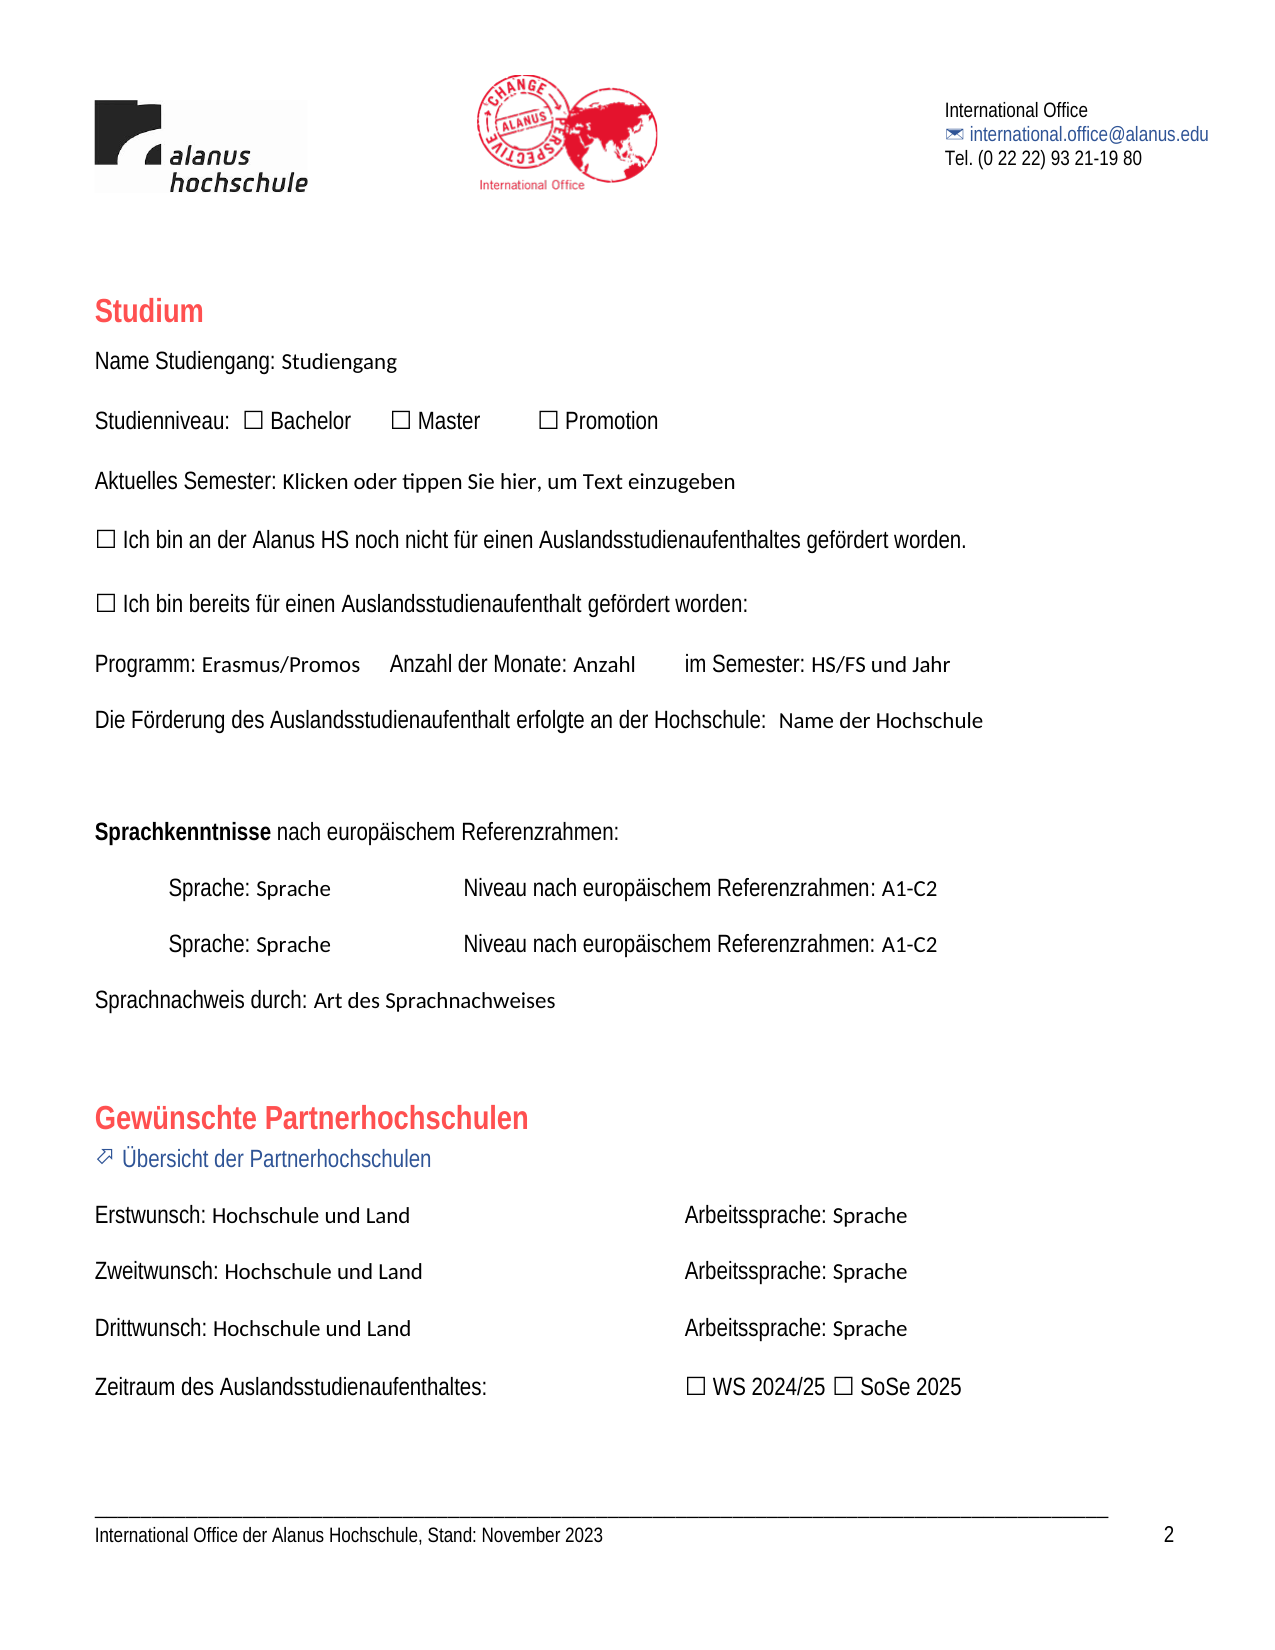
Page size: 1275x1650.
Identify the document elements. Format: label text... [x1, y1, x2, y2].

text Ich bin bereits für einen Auslandsstudienaufenthalt gefördert worden: [94, 586, 1181, 620]
subtitle Gewünschte Partnerhochschulen [94, 1099, 1181, 1137]
text Die Förderung des Auslandsstudienaufenthalt erfolgte an der Hochschule: [94, 706, 1181, 735]
text Zweitwunsch: Arbeitssprache: [94, 1256, 1181, 1285]
picture [94, 100, 308, 193]
text Drittwunsch: Arbeitssprache: [94, 1312, 1181, 1342]
text Studienniveau: Bachelor Master Promotion [94, 402, 1181, 436]
text Aktuelles Semester: [94, 466, 1181, 495]
text Name Studiengang: [94, 346, 1181, 375]
text Sprachnachweis durch: [94, 985, 1181, 1014]
text Sprache: Niveau nach europäischem Referenzrahmen: [94, 873, 1181, 902]
subtitle Studium [94, 291, 1181, 330]
picture [476, 75, 658, 193]
text Sprachkenntnisse nach europäischem Referenzrahmen: [94, 817, 1181, 846]
text Programm: Anzahl der Monate: im Semester: [94, 649, 1181, 678]
subtitle Übersicht der Partnerhochschulen [94, 1144, 1181, 1173]
text Ich bin an der Alanus HS noch nicht für einen Auslandsstudienaufenthaltes gefördert worden. [94, 522, 1181, 556]
text Erstwunsch: Arbeitssprache: [94, 1200, 1181, 1229]
text Zeitraum des Auslandsstudienaufenthaltes: WS 2024/25 SoSe 2025 [94, 1369, 1181, 1403]
text Sprache: Niveau nach europäischem Referenzrahmen: [96, 929, 1181, 958]
